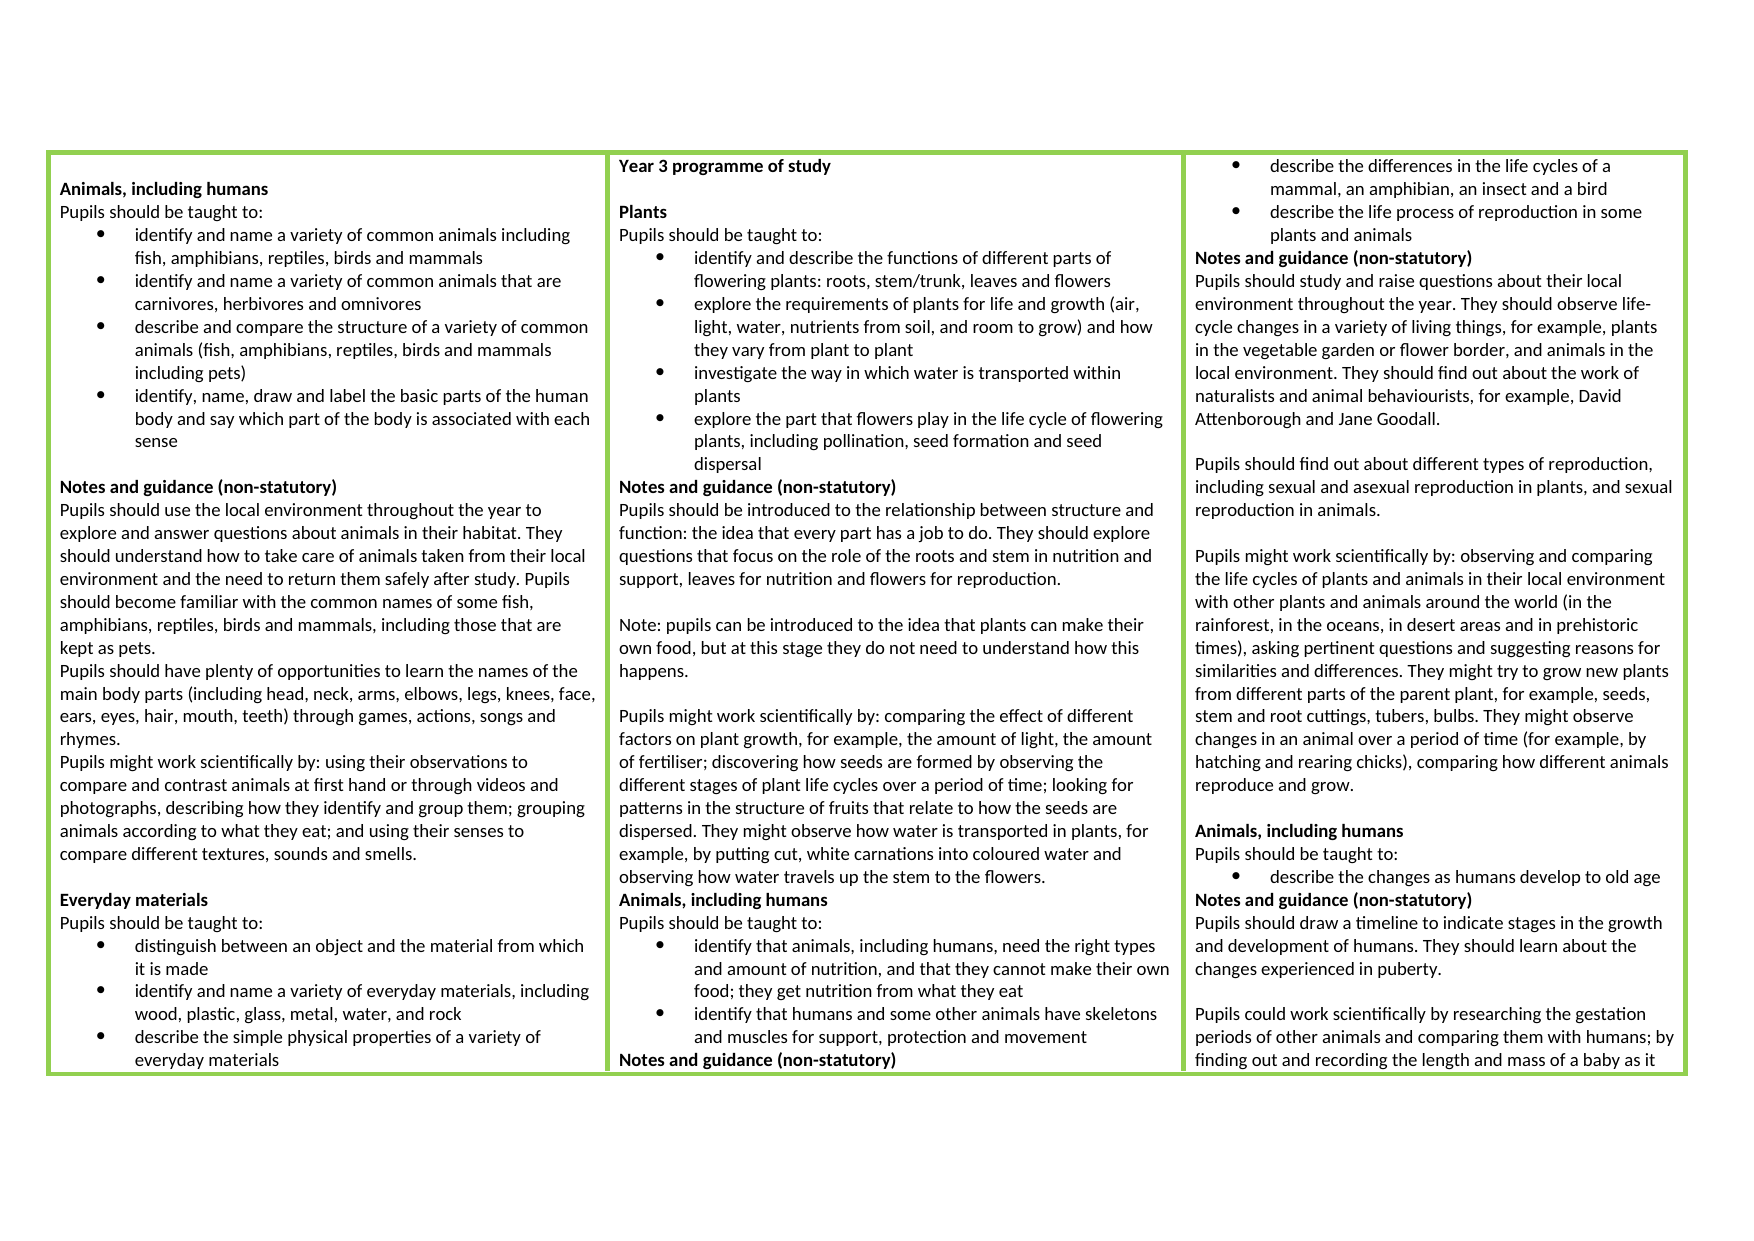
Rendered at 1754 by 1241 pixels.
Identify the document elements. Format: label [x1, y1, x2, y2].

table_cell [1186, 155, 1683, 1071]
table_cell [51, 155, 605, 1071]
table_cell [610, 155, 1181, 1071]
